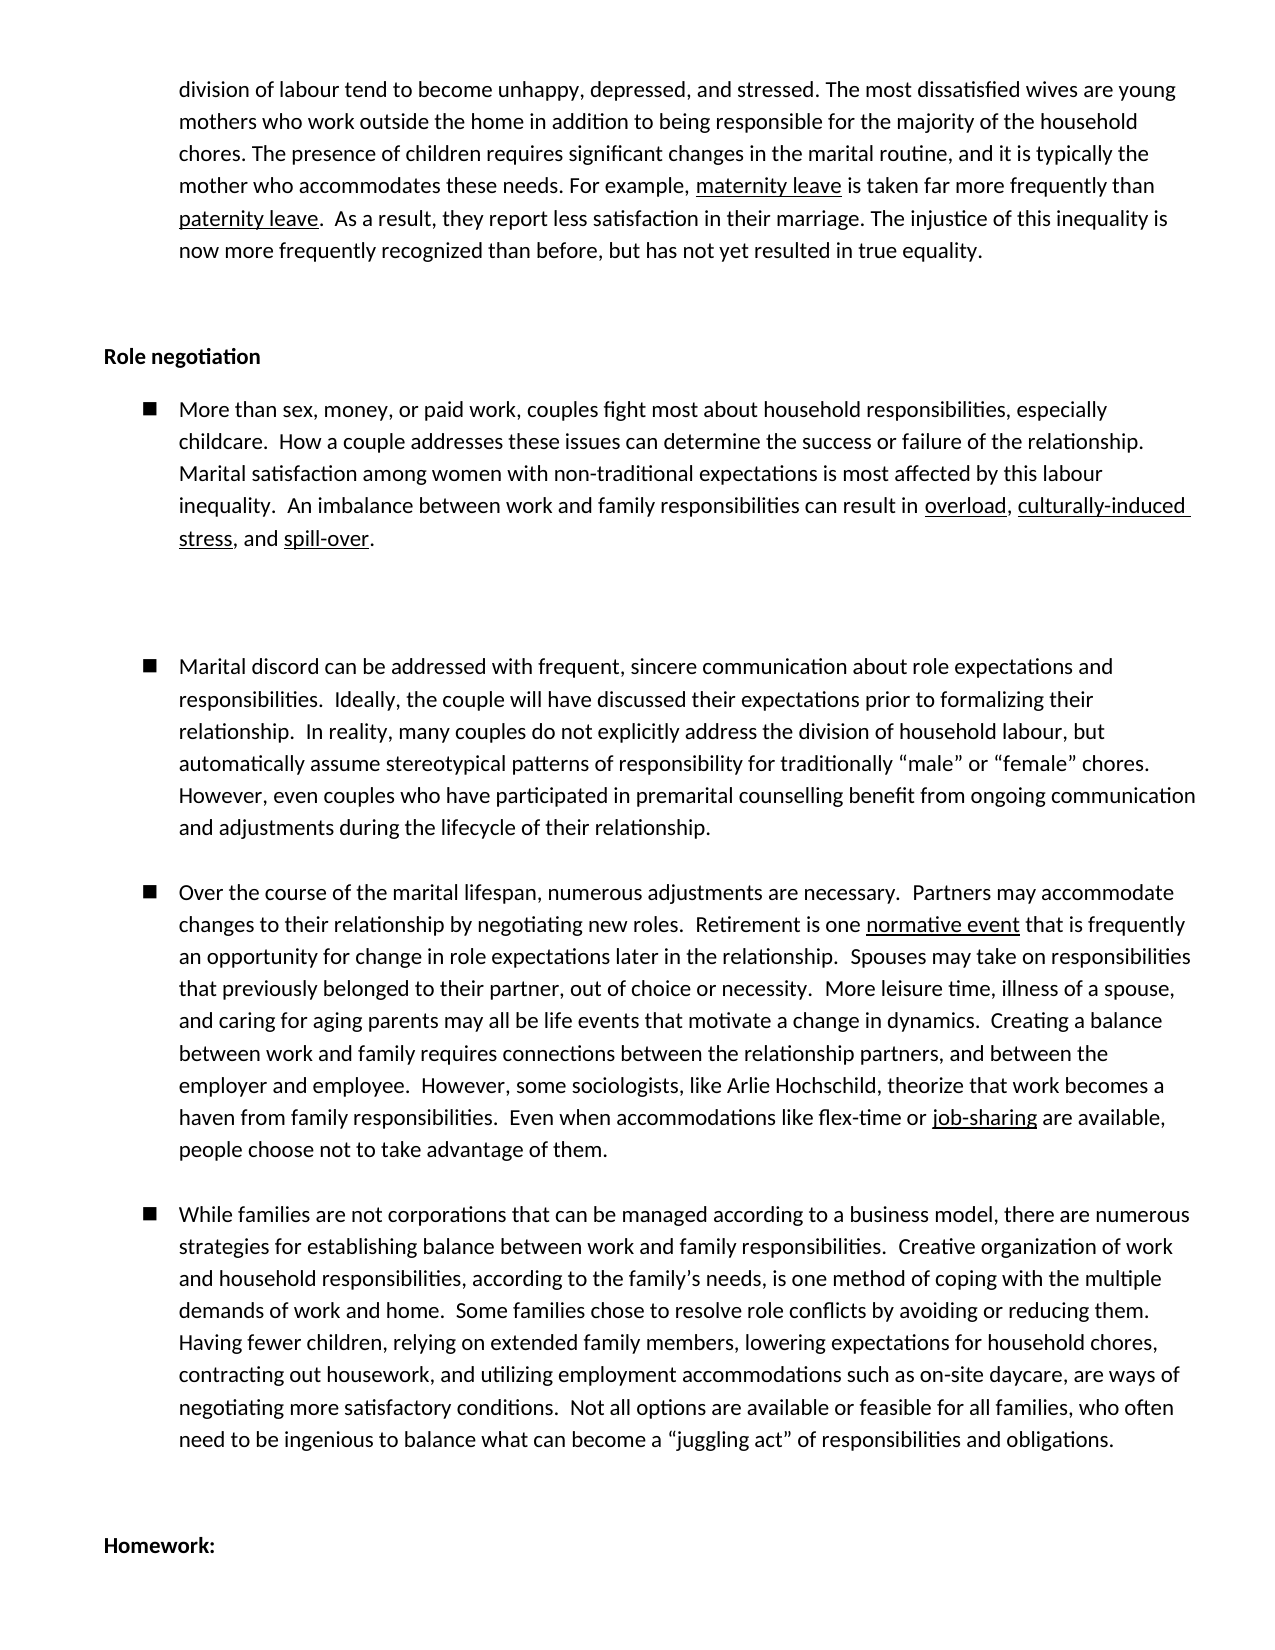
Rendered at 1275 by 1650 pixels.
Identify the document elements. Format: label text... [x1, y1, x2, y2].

list Marital discord can be addressed with frequent, sincere communication about role expectations and responsibilities. Ideally, the couple will have discussed their expectations prior to formalizing their relationship. In reality, many couples do not explicitly address the division of household labour, but automatically assume stereotypical patterns of responsibility for traditionally “male” or “female” chores. However, even couples who have participated in premarital counselling benefit from ongoing communication and adjustments during the lifecycle of their relationship. [141, 652, 1200, 841]
list More than sex, money, or paid work, couples fight most about household responsibilities, especially childcare. How a couple addresses these issues can determine the success or failure of the relationship. Marital satisfaction among women with non-traditional expectations is most affected by this labour inequality. An imbalance between work and family responsibilities can result in overload, culturally-induced stress, and spill-over. [141, 395, 1200, 552]
list While families are not corporations that can be managed according to a business model, there are numerous strategies for establishing balance between work and family responsibilities. Creative organization of work and household responsibilities, according to the family’s needs, is one method of coping with the multiple demands of work and home. Some families chose to resolve role conflicts by avoiding or reducing them. Having fewer children, relying on extended family members, lowering expectations for household chores, contracting out housework, and utilizing employment accommodations such as on-site daycare, are ways of negotiating more satisfactory conditions. Not all options are available or feasible for all families, who often need to be ingenious to balance what can become a “juggling act” of responsibilities and obligations. [141, 1200, 1200, 1453]
text Homework: [103, 1531, 1200, 1559]
text Role negotiation [103, 342, 1200, 370]
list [141, 75, 1200, 264]
list Over the course of the marital lifespan, numerous adjustments are necessary. Partners may accommodate changes to their relationship by negotiating new roles. Retirement is one normative event that is frequently an opportunity for change in role expectations later in the relationship. Spouses may take on responsibilities that previously belonged to their partner, out of choice or necessity. More leisure time, illness of a spouse, and caring for aging parents may all be life events that motivate a change in dynamics. Creating a balance between work and family requires connections between the relationship partners, and between the employer and employee. However, some sociologists, like Arlie Hochschild, theorize that work becomes a haven from family responsibilities. Even when accommodations like flex-time or job-sharing are available, people choose not to take advantage of them. [141, 878, 1200, 1163]
